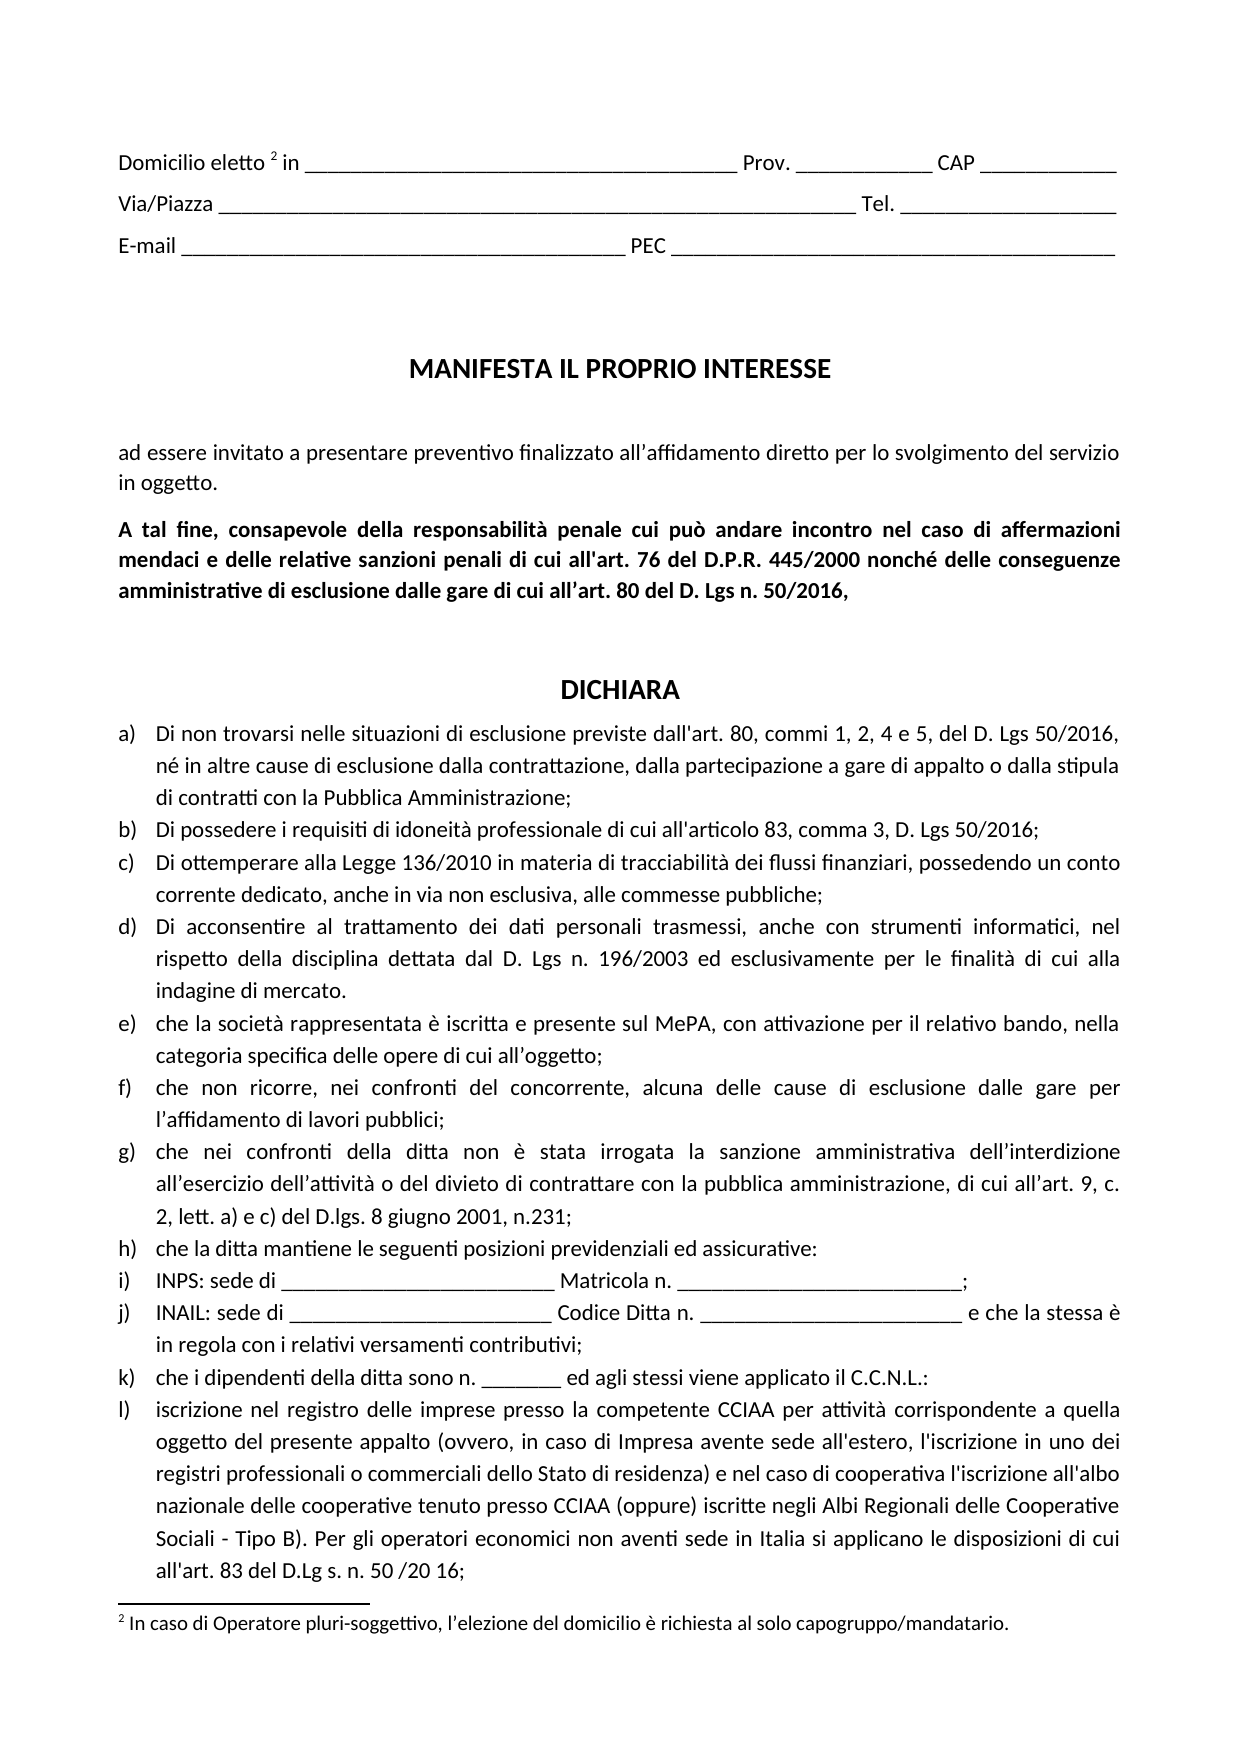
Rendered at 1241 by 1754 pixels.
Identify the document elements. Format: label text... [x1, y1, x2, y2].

list Di ottemperare alla Legge 136/2010 in materia di tracciabilità dei flussi finanziari, possedendo un conto corrente dedicato, anche in via non esclusiva, alle commesse pubbliche; [118, 848, 1122, 908]
text Via/Piazza ________________________________________________________ Tel. ___________________ [118, 189, 1122, 218]
text A tal fine, consapevole della responsabilità penale cui può andare incontro nel caso di affermazioni mendaci e delle relative sanzioni penali di cui all'art. 76 del D.P.R. 445/2000 nonché delle conseguenze amministrative di esclusione dalle gare di cui all’art. 80 del D. Lgs n. 50/2016, [118, 515, 1122, 604]
list che la ditta mantiene le seguenti posizioni previdenziali ed assicurative: [118, 1234, 1122, 1262]
text ad essere invitato a presentare preventivo finalizzato all’affidamento diretto per lo svolgimento del servizio in oggetto. [118, 438, 1122, 497]
list iscrizione nel registro delle imprese presso la competente CCIAA per attività corrispondente a quella oggetto del presente appalto (ovvero, in caso di Impresa avente sede all'estero, l'iscrizione in uno dei registri professionali o commerciali dello Stato di residenza) e nel caso di cooperativa l'iscrizione all'albo nazionale delle cooperative tenuto presso CCIAA (oppure) iscritte negli Albi Regionali delle Cooperative Sociali - Tipo B). Per gli operatori economici non aventi sede in Italia si applicano le disposizioni di cui all'art. 83 del D.Lg s. n. 50 /20 16; [118, 1395, 1122, 1584]
text MANIFESTA IL PROPRIO INTERESSE [118, 350, 1122, 385]
list Di acconsentire al trattamento dei dati personali trasmessi, anche con strumenti informatici, nel rispetto della disciplina dettata dal D. Lgs n. 196/2003 ed esclusivamente per le finalità di cui alla indagine di mercato. [118, 912, 1122, 1004]
list INPS: sede di ________________________ Matricola n. _________________________; [118, 1266, 1122, 1294]
list che la società rappresentata è iscritta e presente sul MePA, con attivazione per il relativo bando, nella categoria specifica delle opere di cui all’oggetto; [118, 1009, 1122, 1069]
text DICHIARA [118, 671, 1122, 706]
list INAIL: sede di _______________________ Codice Ditta n. _______________________ e che la stessa è in regola con i relativi versamenti contributivi; [118, 1298, 1122, 1358]
list che non ricorre, nei confronti del concorrente, alcuna delle cause di esclusione dalle gare per l’affidamento di lavori pubblici; [118, 1073, 1122, 1133]
list che i dipendenti della ditta sono n. _______ ed agli stessi viene applicato il C.C.N.L.: [118, 1363, 1122, 1391]
list Di non trovarsi nelle situazioni di esclusione previste dall'art. 80, commi 1, 2, 4 e 5, del D. Lgs 50/2016, né in altre cause di esclusione dalla contrattazione, dalla partecipazione a gare di appalto o dalla stipula di contratti con la Pubblica Amministrazione; [118, 719, 1122, 811]
list che nei confronti della ditta non è stata irrogata la sanzione amministrativa dell’interdizione all’esercizio dell’attività o del divieto di contrattare con la pubblica amministrazione, di cui all’art. 9, c. 2, lett. a) e c) del D.lgs. 8 giugno 2001, n.231; [118, 1137, 1122, 1230]
text Domicilio eletto in ______________________________________ Prov. ____________ CAP ____________ [118, 148, 1122, 176]
text E-mail _______________________________________ PEC _______________________________________ [118, 232, 1122, 259]
list Di possedere i requisiti di idoneità professionale di cui all'articolo 83, comma 3, D. Lgs 50/2016; [118, 816, 1122, 843]
